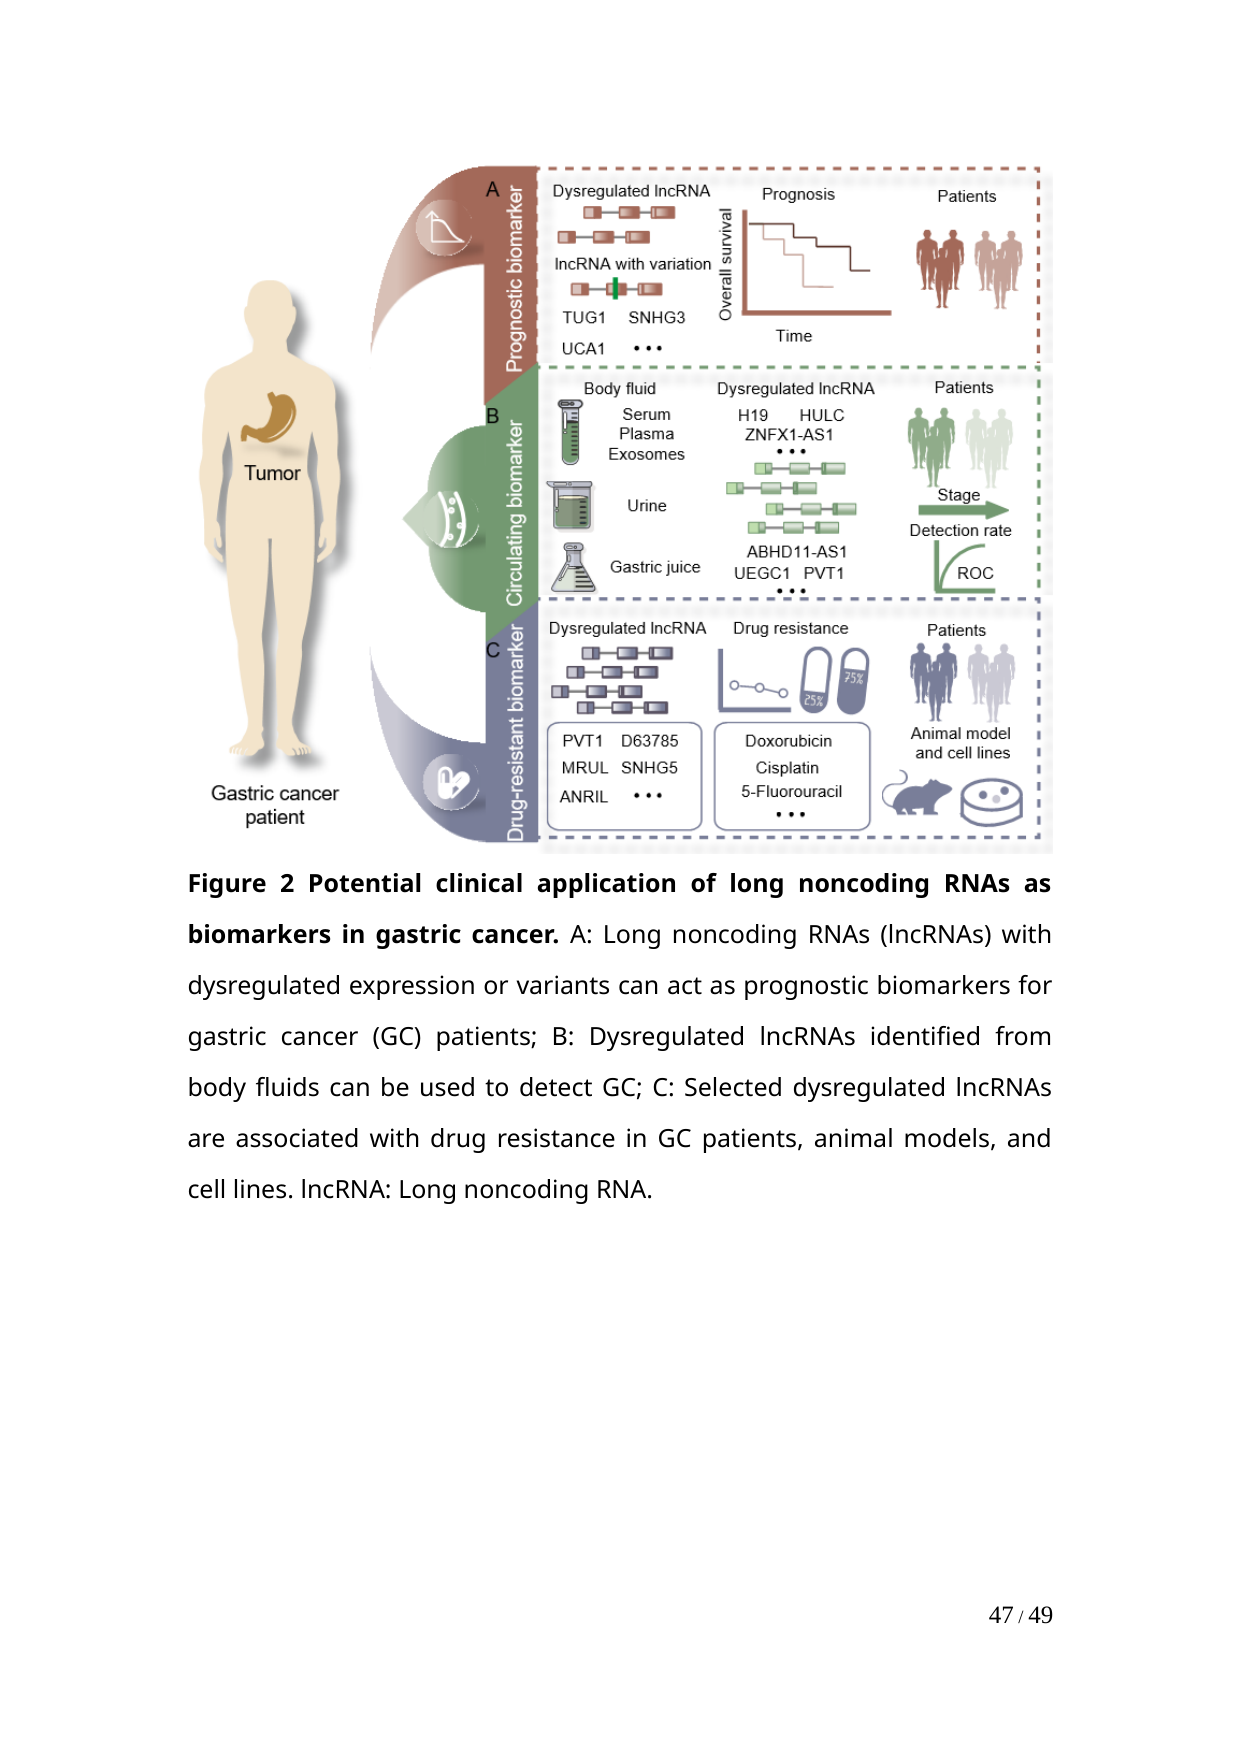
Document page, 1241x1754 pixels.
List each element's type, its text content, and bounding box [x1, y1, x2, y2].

picture [187, 160, 1053, 854]
text Figure 2 Potential clinical application of long noncoding RNAs as biomarkers in gastric cancer. A: Long noncoding RNAs (lncRNAs) with dysregulated expression or variants can act as prognostic biomarkers for gastric cancer (GC) patients; B: Dysregulated lncRNAs identified from body fluids can be used to detect GC; C: Selected dysregulated lncRNAs are associated with drug resistance in GC patients, animal models, and cell lines. lncRNA: Long noncoding RNA. [187, 866, 1053, 1206]
